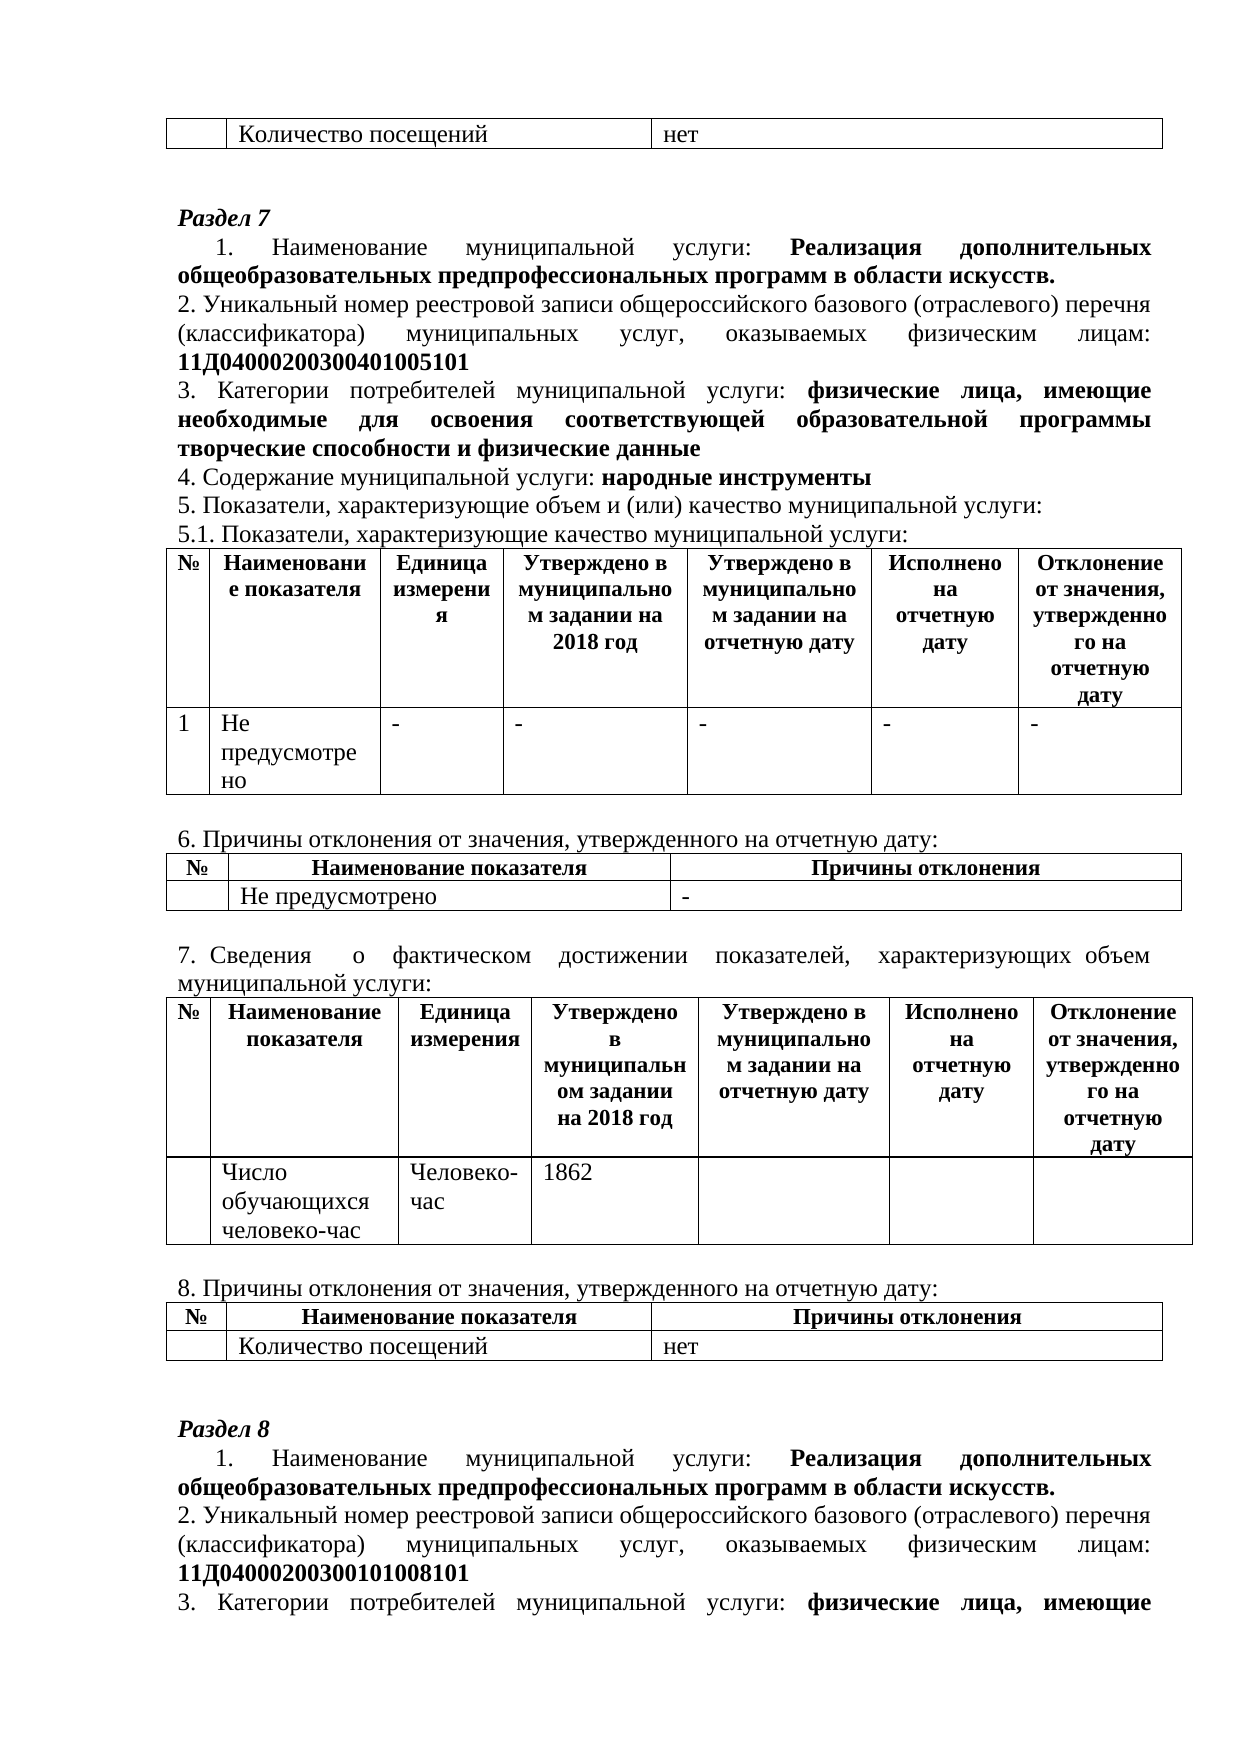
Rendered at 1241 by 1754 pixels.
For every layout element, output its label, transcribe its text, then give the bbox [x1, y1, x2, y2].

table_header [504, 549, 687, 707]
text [177, 1587, 1152, 1616]
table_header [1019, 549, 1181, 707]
text 5.1. Показатели, характеризующие качество муниципальной услуги: [177, 519, 1152, 548]
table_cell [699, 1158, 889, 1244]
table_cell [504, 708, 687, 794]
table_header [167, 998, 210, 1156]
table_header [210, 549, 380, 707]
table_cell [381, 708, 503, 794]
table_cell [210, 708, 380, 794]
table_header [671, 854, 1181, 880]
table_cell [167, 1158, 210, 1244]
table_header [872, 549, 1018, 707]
text 1. Наименование муниципальной услуги: Реализация дополнительных общеобразовательных предпрофессиональных программ в области искусств. [177, 1443, 1152, 1501]
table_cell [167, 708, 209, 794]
text 4. Содержание муниципальной услуги: народные инструменты [177, 462, 1152, 490]
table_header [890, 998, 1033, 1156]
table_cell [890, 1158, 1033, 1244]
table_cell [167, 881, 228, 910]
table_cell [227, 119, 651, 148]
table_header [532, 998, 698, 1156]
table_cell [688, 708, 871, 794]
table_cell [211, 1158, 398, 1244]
text Раздел 7 [177, 203, 1152, 232]
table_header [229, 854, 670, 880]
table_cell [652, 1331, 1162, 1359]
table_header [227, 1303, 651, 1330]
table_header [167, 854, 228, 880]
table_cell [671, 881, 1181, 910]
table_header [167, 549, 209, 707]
text 7. Сведения о фактическом достижении показателей, характеризующих объем муниципальной услуги: [177, 940, 1152, 997]
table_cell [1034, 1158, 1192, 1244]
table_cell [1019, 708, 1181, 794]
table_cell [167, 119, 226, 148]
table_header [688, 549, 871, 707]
text 2. Уникальный номер реестровой записи общероссийского базового (отраслевого) перечня (классификатора) муниципальных услуг, оказываемых физическим лицам: 11Д04000200300401005101 [177, 289, 1152, 375]
text 5. Показатели, характеризующие объем и (или) качество муниципальной услуги: [177, 490, 1152, 519]
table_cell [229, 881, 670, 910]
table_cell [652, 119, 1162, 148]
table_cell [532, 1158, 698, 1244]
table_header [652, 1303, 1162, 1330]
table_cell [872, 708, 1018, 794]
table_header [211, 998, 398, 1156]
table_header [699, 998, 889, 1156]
text 1. Наименование муниципальной услуги: Реализация дополнительных общеобразовательных предпрофессиональных программ в области искусств. [177, 232, 1152, 289]
text 2. Уникальный номер реестровой записи общероссийского базового (отраслевого) перечня (классификатора) муниципальных услуг, оказываемых физическим лицам: 11Д04000200300101008101 [177, 1501, 1152, 1587]
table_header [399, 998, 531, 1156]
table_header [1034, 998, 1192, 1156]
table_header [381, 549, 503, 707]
text 8. Причины отклонения от значения, утвержденного на отчетную дату: [177, 1273, 1152, 1302]
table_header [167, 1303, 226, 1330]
text 6. Причины отклонения от значения, утвержденного на отчетную дату: [177, 824, 1152, 853]
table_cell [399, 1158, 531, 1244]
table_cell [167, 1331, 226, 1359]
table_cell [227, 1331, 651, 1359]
text Раздел 8 [177, 1414, 1152, 1443]
